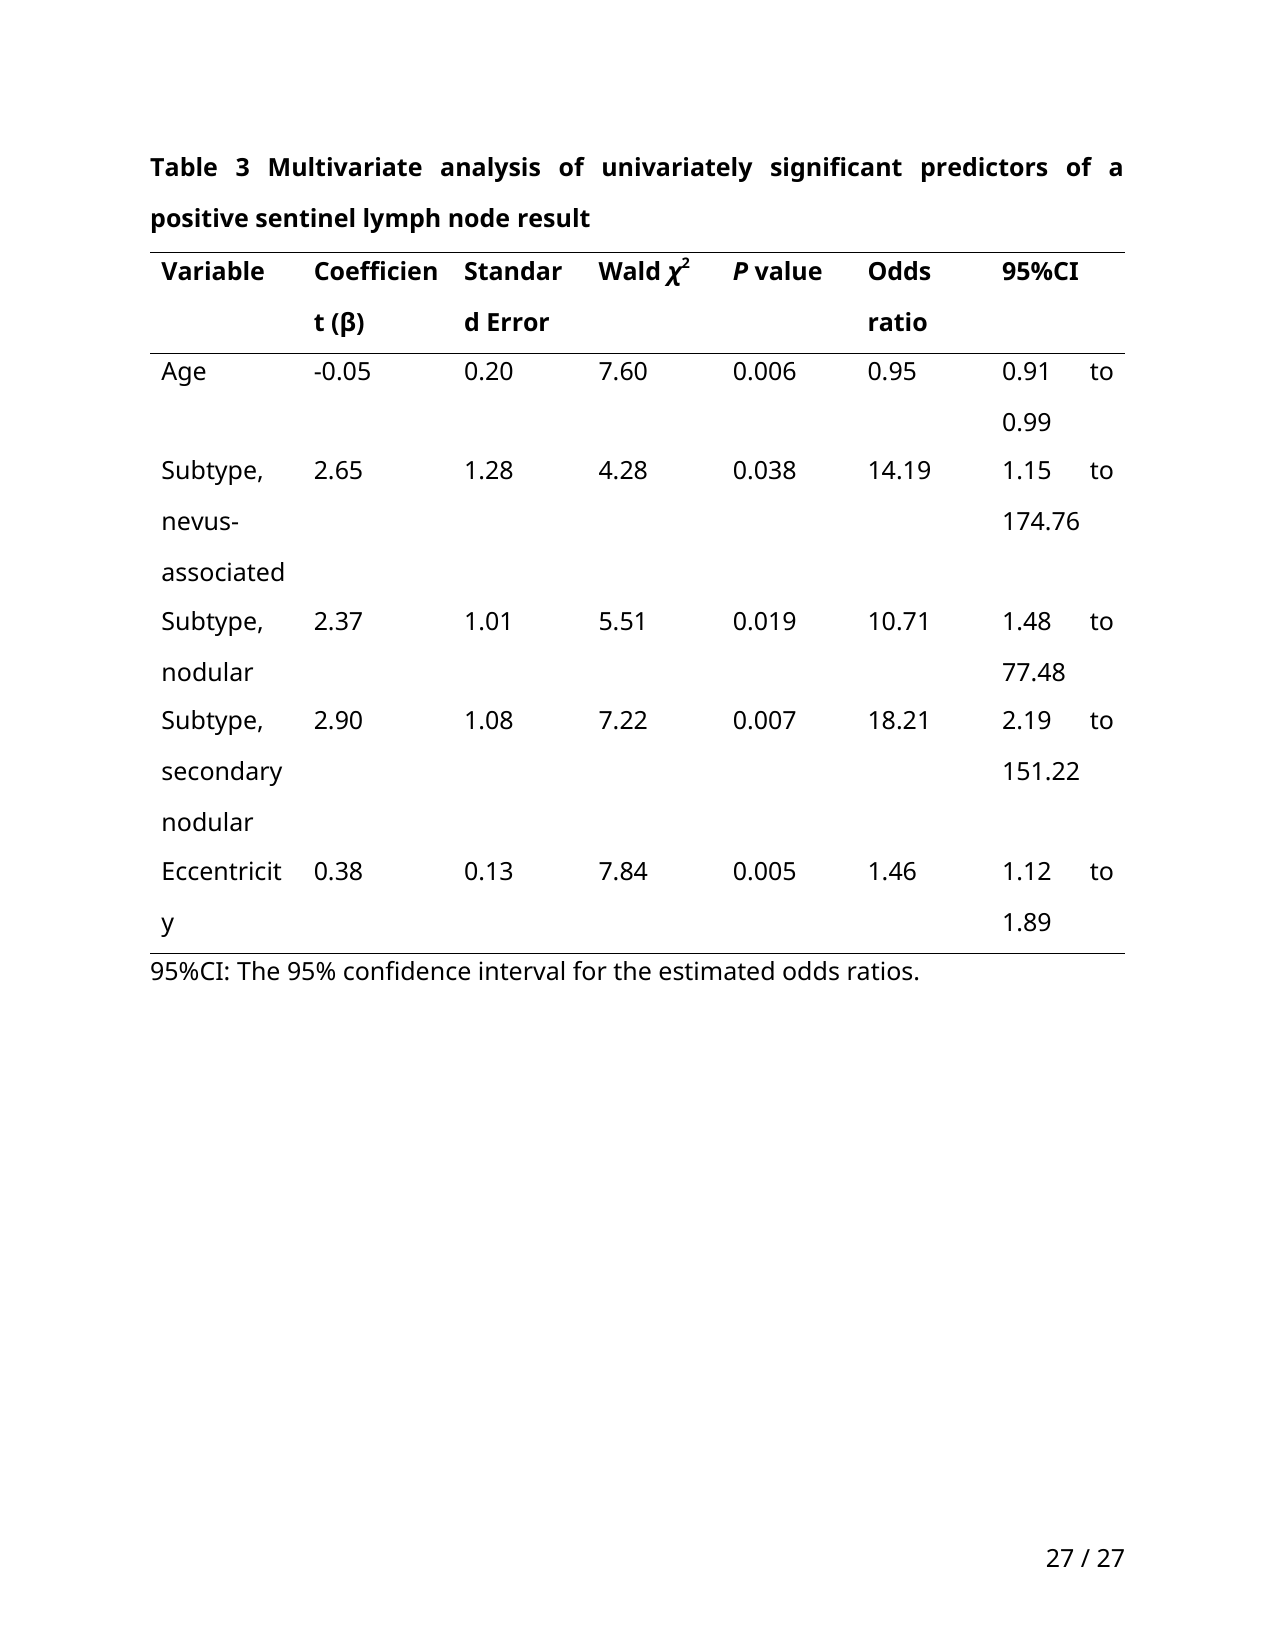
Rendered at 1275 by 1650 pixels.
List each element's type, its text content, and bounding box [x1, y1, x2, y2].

table_cell 1.15 to 174.76 [991, 453, 1125, 603]
table_cell 1.48 to 77.48 [991, 603, 1125, 703]
text 95%CI: The 95% confidence interval for the estimated odds ratios. [150, 954, 1125, 988]
table_cell 10.71 [856, 603, 991, 703]
table_header Variable [150, 253, 302, 352]
table_cell 0.019 [721, 603, 856, 703]
table_header Standard Error [453, 253, 587, 352]
table_cell Age [150, 354, 302, 453]
table_cell 0.20 [453, 354, 587, 453]
table_cell 7.60 [587, 354, 721, 453]
table_cell 0.91 to 0.99 [991, 354, 1125, 453]
table_cell 2.19 to 151.22 [991, 703, 1125, 853]
table_cell Subtype, secondary nodular [150, 703, 302, 853]
text Table 3 Multivariate analysis of univariately significant predictors of a positive sentinel lymph node result [150, 150, 1125, 235]
table_cell -0.05 [302, 354, 453, 453]
table_cell 0.005 [721, 853, 856, 952]
table_cell 0.006 [721, 354, 856, 453]
table_cell 7.22 [587, 703, 721, 853]
table_cell 0.007 [721, 703, 856, 853]
table_header Odds ratio [856, 253, 991, 352]
table_cell 1.01 [453, 603, 587, 703]
table_header Coefficient (β) [302, 253, 453, 352]
table_cell 0.13 [453, 853, 587, 952]
table_cell 1.12 to 1.89 [991, 853, 1125, 952]
table_cell Subtype, nevus-associated [150, 453, 302, 603]
table_header 95%CI [991, 253, 1125, 352]
table_cell 18.21 [856, 703, 991, 853]
table_cell 0.38 [302, 853, 453, 952]
table_cell 2.90 [302, 703, 453, 853]
table_cell Subtype, nodular [150, 603, 302, 703]
table_cell 1.28 [453, 453, 587, 603]
table_cell 14.19 [856, 453, 991, 603]
table_cell 1.46 [856, 853, 991, 952]
table_header P value [721, 253, 856, 352]
table_cell 7.84 [587, 853, 721, 952]
table_cell 0.038 [721, 453, 856, 603]
table_cell 1.08 [453, 703, 587, 853]
table_cell Eccentricity [150, 853, 302, 952]
table_cell 5.51 [587, 603, 721, 703]
table_header Wald χ2 [587, 253, 721, 352]
table_cell 2.65 [302, 453, 453, 603]
table_cell 4.28 [587, 453, 721, 603]
table_cell 0.95 [856, 354, 991, 453]
table_cell 2.37 [302, 603, 453, 703]
